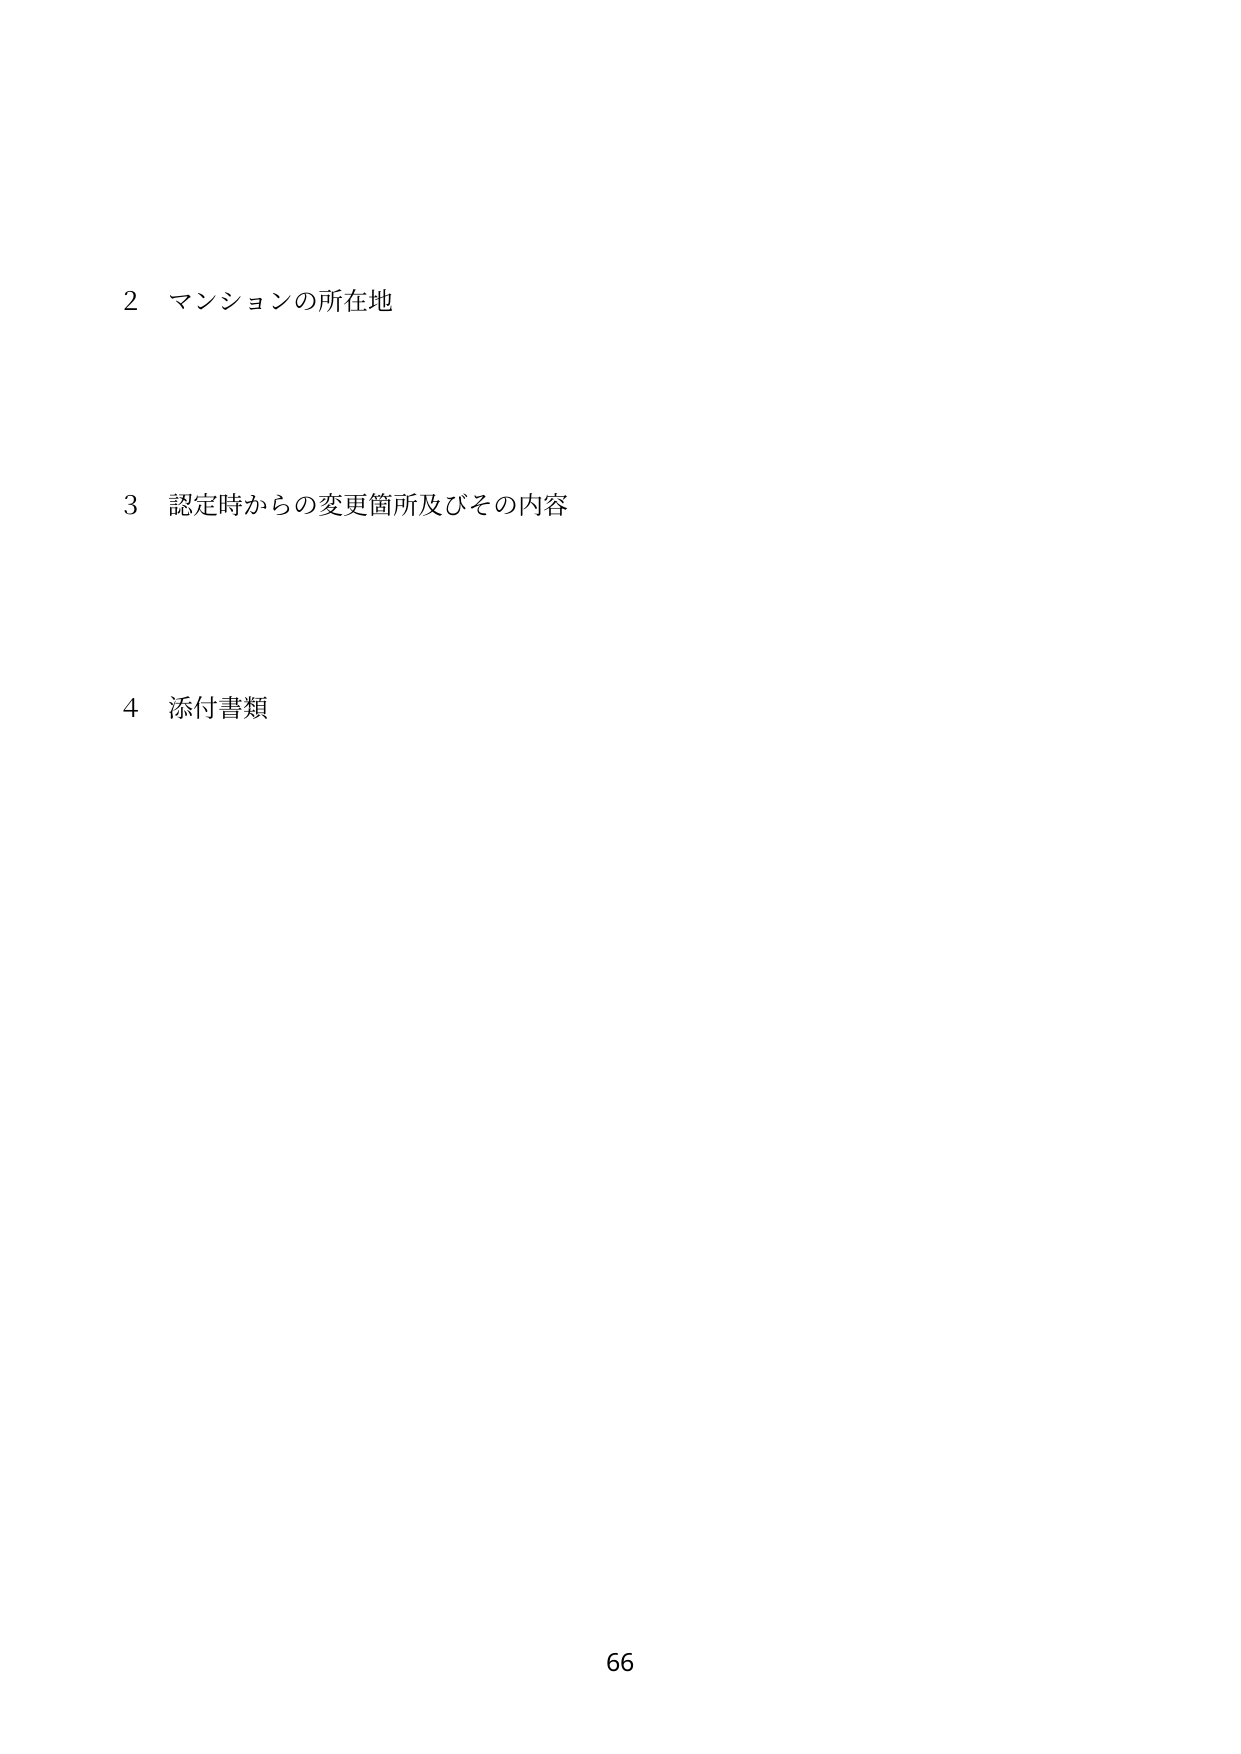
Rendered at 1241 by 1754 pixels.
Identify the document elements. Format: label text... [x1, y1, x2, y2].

text ３ 認定時からの変更箇所及びその内容 [118, 469, 1122, 537]
text ２ マンションの所在地 [118, 266, 1122, 334]
text ４ 添付書類 [118, 673, 1122, 741]
